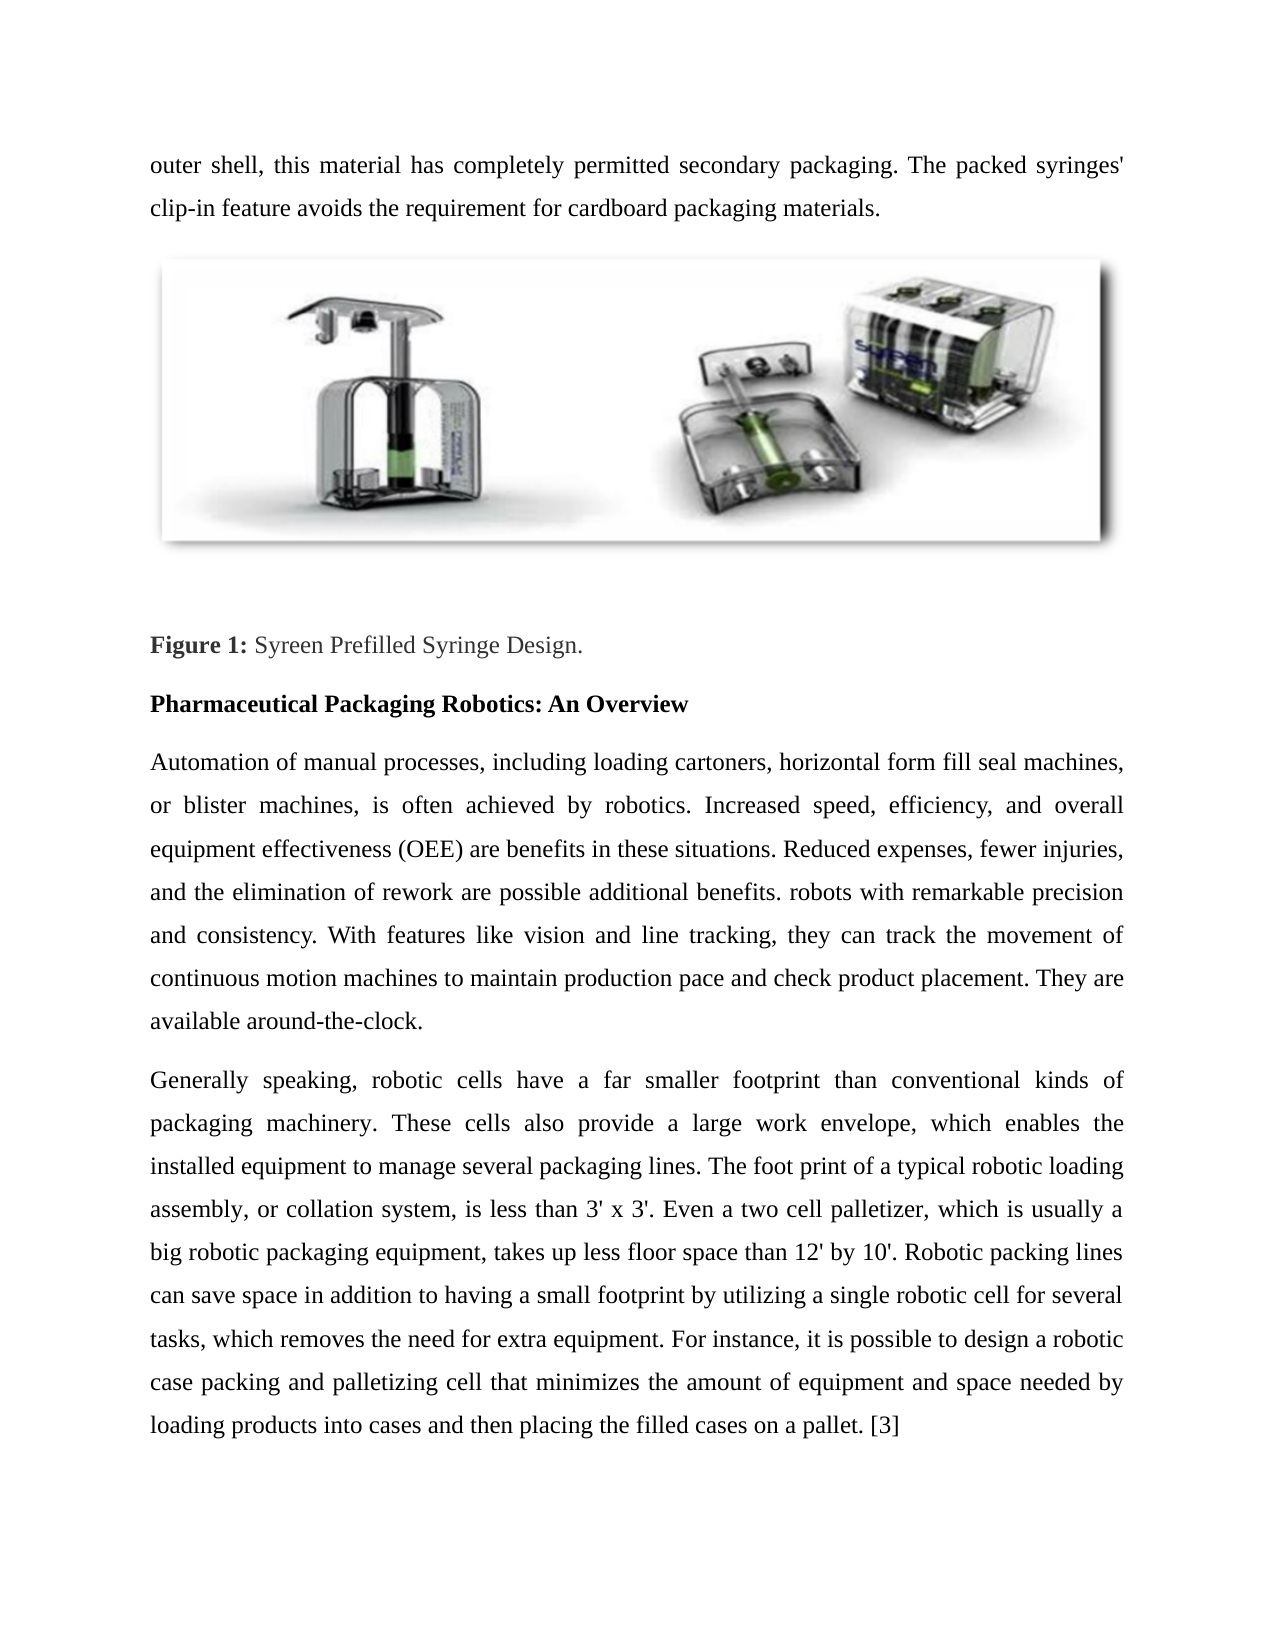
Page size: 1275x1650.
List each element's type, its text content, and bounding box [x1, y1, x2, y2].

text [150, 150, 1125, 222]
text Automation of manual processes, including loading cartoners, horizontal form fill seal machines, or blister machines, is often achieved by robotics. Increased speed, efficiency, and overall equipment effectiveness (OEE) are benefits in these situations. Reduced expenses, fewer injuries, and the elimination of rework are possible additional benefits. robots with remarkable precision and consistency. With features like vision and line tracking, they can track the movement of continuous motion machines to maintain production pace and check product placement. They are available around-the-clock. [150, 747, 1125, 1035]
picture [150, 251, 1125, 558]
text Pharmaceutical Packaging Robotics: An Overview [150, 689, 1125, 717]
text Figure 1: Syreen Prefilled Syringe Design. [150, 630, 1125, 659]
text Generally speaking, robotic cells have a far smaller footprint than conventional kinds of packaging machinery. These cells also provide a large work envelope, which enables the installed equipment to manage several packaging lines. The foot print of a typical robotic loading assembly, or collation system, is less than 3' x 3'. Even a two cell palletizer, which is usually a big robotic packaging equipment, takes up less floor space than 12' by 10'. Robotic packing lines can save space in addition to having a small footprint by utilizing a single robotic cell for several tasks, which removes the need for extra equipment. For instance, it is possible to design a robotic case packing and palletizing cell that minimizes the amount of equipment and space needed by loading products into cases and then placing the filled cases on a pallet. [3] [150, 1065, 1125, 1439]
